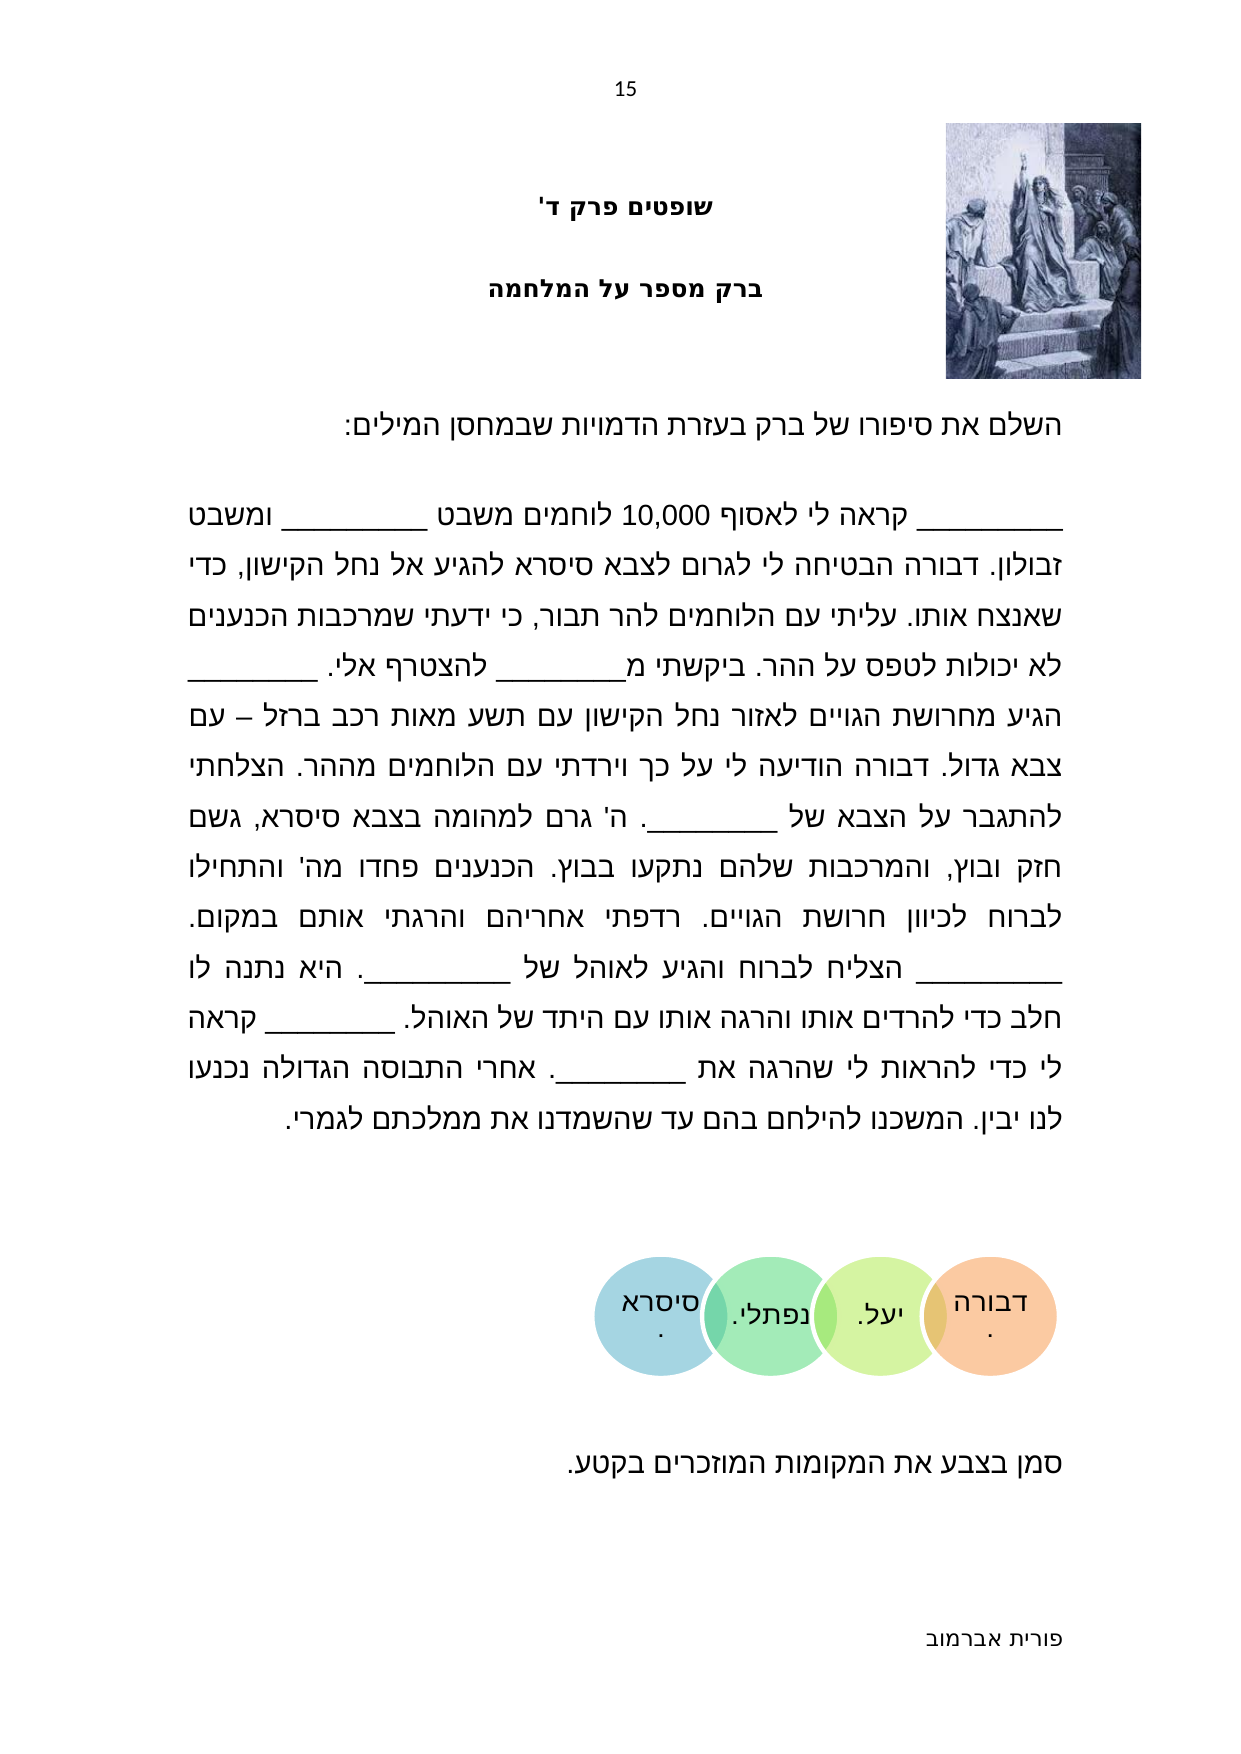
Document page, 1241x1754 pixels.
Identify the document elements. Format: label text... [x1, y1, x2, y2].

text _________ קראה לי לאסוף 10,000 לוחמים משבט _________ ומשבט זבולון. דבורה הבטיחה לי לגרום לצבא סיסרא להגיע אל נחל הקישון, כדי שאנצח אותו. עליתי עם הלוחמים להר תבור, כי ידעתי שמרכבות הכנענים לא יכולות לטפס על ההר. ביקשתי מ________ להצטרף אלי. ________ הגיע מחרושת הגויים לאזור נחל הקישון עם תשע מאות רכב ברזל – עם צבא גדול. דבורה הודיעה לי על כך וירדתי עם הלוחמים מההר. הצלחתי להתגבר על הצבא של ________. ה' גרם למהומה בצבא סיסרא, גשם חזק ובוץ, והמרכבות שלהם נתקעו בבוץ. הכנענים פחדו מה' והתחילו לברוח לכיוון חרושת הגויים. רדפתי אחריהם והרגתי אותם במקום. _________ הצליח לברוח והגיע לאוהל של _________. היא נתנה לו חלב כדי להרדים אותו והרגה אותו עם היתד של האוהל. ________ קראה לי כדי להראות לי שהרגה את ________. אחרי התבוסה הגדולה נכנעו לנו יבין. המשכנו להילחם בהם עד שהשמדנו את ממלכתם לגמרי. [187, 498, 1063, 1135]
text שופטים פרק ד' [187, 193, 945, 222]
text ברק מספר על המלחמה [187, 274, 945, 304]
text השלם את סיפורו של ברק בעזרת הדמויות שבמחסן המילים: [187, 408, 1063, 442]
picture [945, 123, 1142, 379]
text סמן בצבע את המקומות המוזכרים בקטע. [187, 1446, 1063, 1479]
